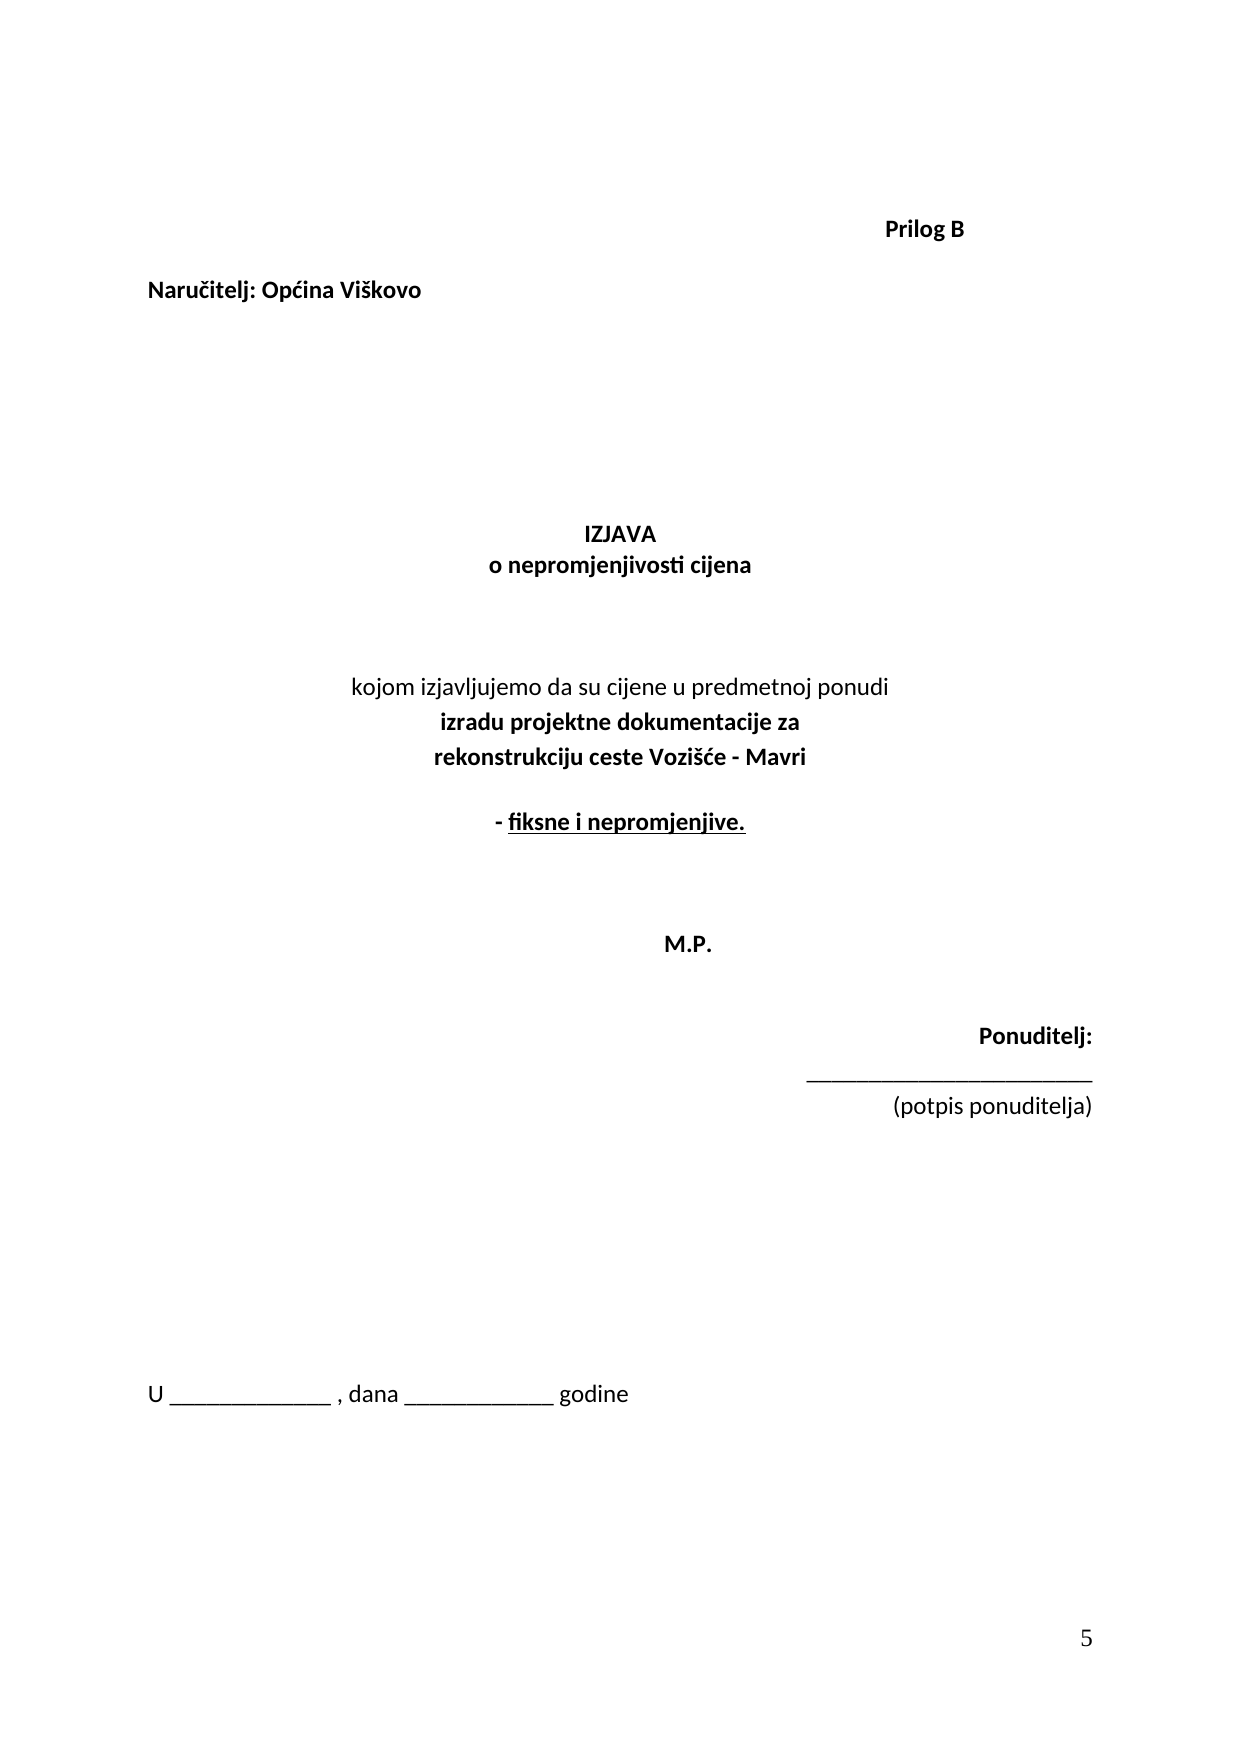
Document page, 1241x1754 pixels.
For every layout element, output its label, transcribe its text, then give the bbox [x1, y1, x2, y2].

text _______________________ [148, 1055, 1093, 1086]
text izradu projektne dokumentacije za [148, 706, 1093, 736]
text Naručitelj: Općina Viškovo [148, 274, 1093, 305]
text - fiksne i nepromjenjive. [148, 806, 1093, 837]
text U _____________ , dana ____________ godine [148, 1378, 1093, 1409]
text M.P. [148, 928, 1093, 959]
text rekonstrukciju ceste Vozišće - Mavri [148, 741, 1093, 771]
text o nepromjenjivosti cijena [148, 549, 1093, 579]
text kojom izjavljujemo da su cijene u predmetnoj ponudi [148, 671, 1093, 701]
text (potpis ponuditelja) [148, 1090, 1093, 1121]
text Ponuditelj: [148, 1020, 1093, 1051]
text Prilog B [148, 213, 1093, 244]
text IZJAVA [148, 518, 1093, 549]
